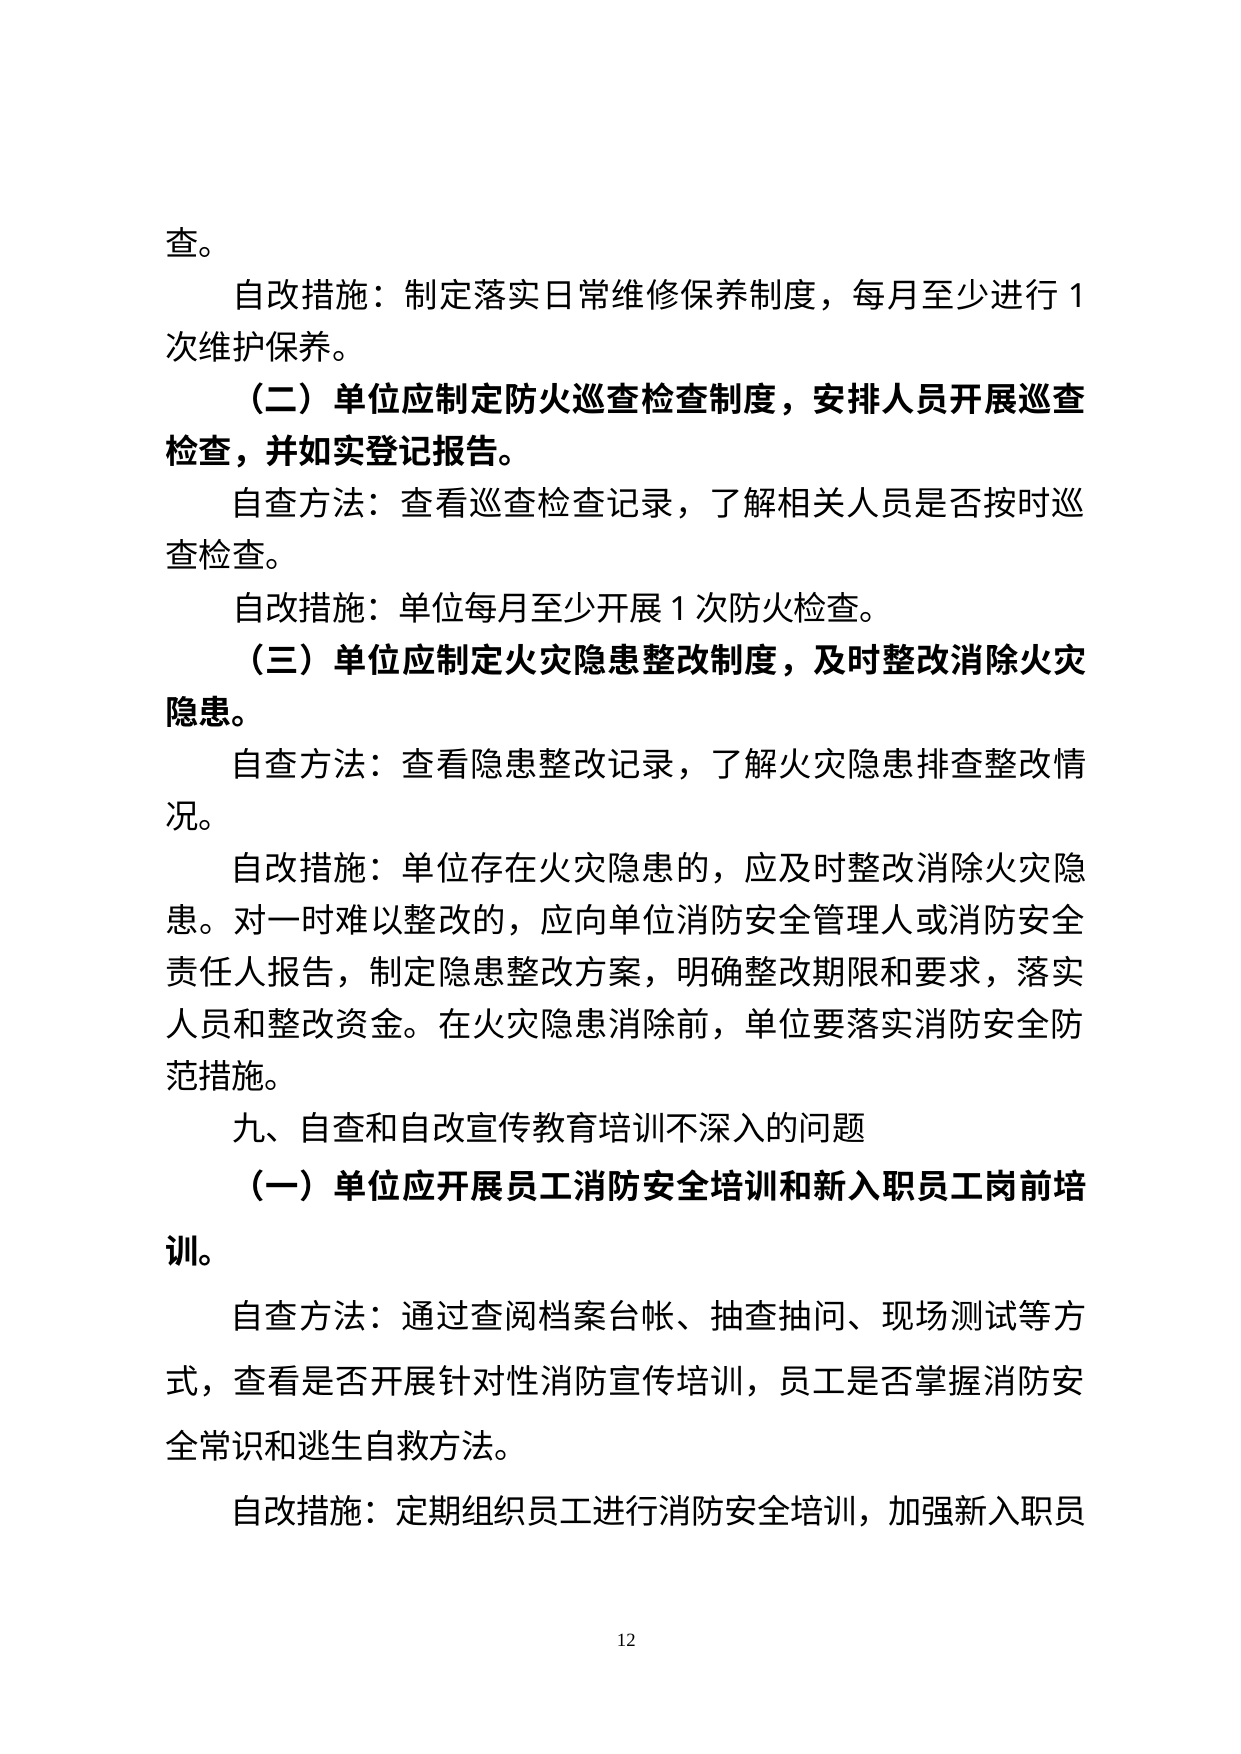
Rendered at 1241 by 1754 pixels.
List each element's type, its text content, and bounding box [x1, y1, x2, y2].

text （三）单位应制定火灾隐患整改制度，及时整改消除火灾隐患。 [165, 630, 1087, 734]
text 九、自查和自改宣传教育培训不深入的问题 [165, 1099, 1087, 1151]
text 自查方法：查看隐患整改记录，了解火灾隐患排查整改情况。 [165, 734, 1087, 839]
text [165, 1476, 1087, 1541]
text 自改措施：制定落实日常维修保养制度，每月至少进行1次维护保养。 [165, 266, 1087, 370]
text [165, 214, 1087, 266]
text 自改措施：单位每月至少开展1次防火检查。 [165, 578, 1087, 630]
text 自改措施：单位存在火灾隐患的，应及时整改消除火灾隐患。对一时难以整改的，应向单位消防安全管理人或消防安全责任人报告，制定隐患整改方案，明确整改期限和要求，落实人员和整改资金。在火灾隐患消除前，单位要落实消防安全防范措施。 [165, 839, 1087, 1099]
text 自查方法：通过查阅档案台帐、抽查抽问、现场测试等方式，查看是否开展针对性消防宣传培训，员工是否掌握消防安全常识和逃生自救方法。 [165, 1281, 1087, 1476]
text （二）单位应制定防火巡查检查制度，安排人员开展巡查检查，并如实登记报告。 [165, 370, 1087, 474]
text 自查方法：查看巡查检查记录，了解相关人员是否按时巡查检查。 [165, 474, 1087, 578]
text （一）单位应开展员工消防安全培训和新入职员工岗前培训。 [165, 1151, 1087, 1281]
